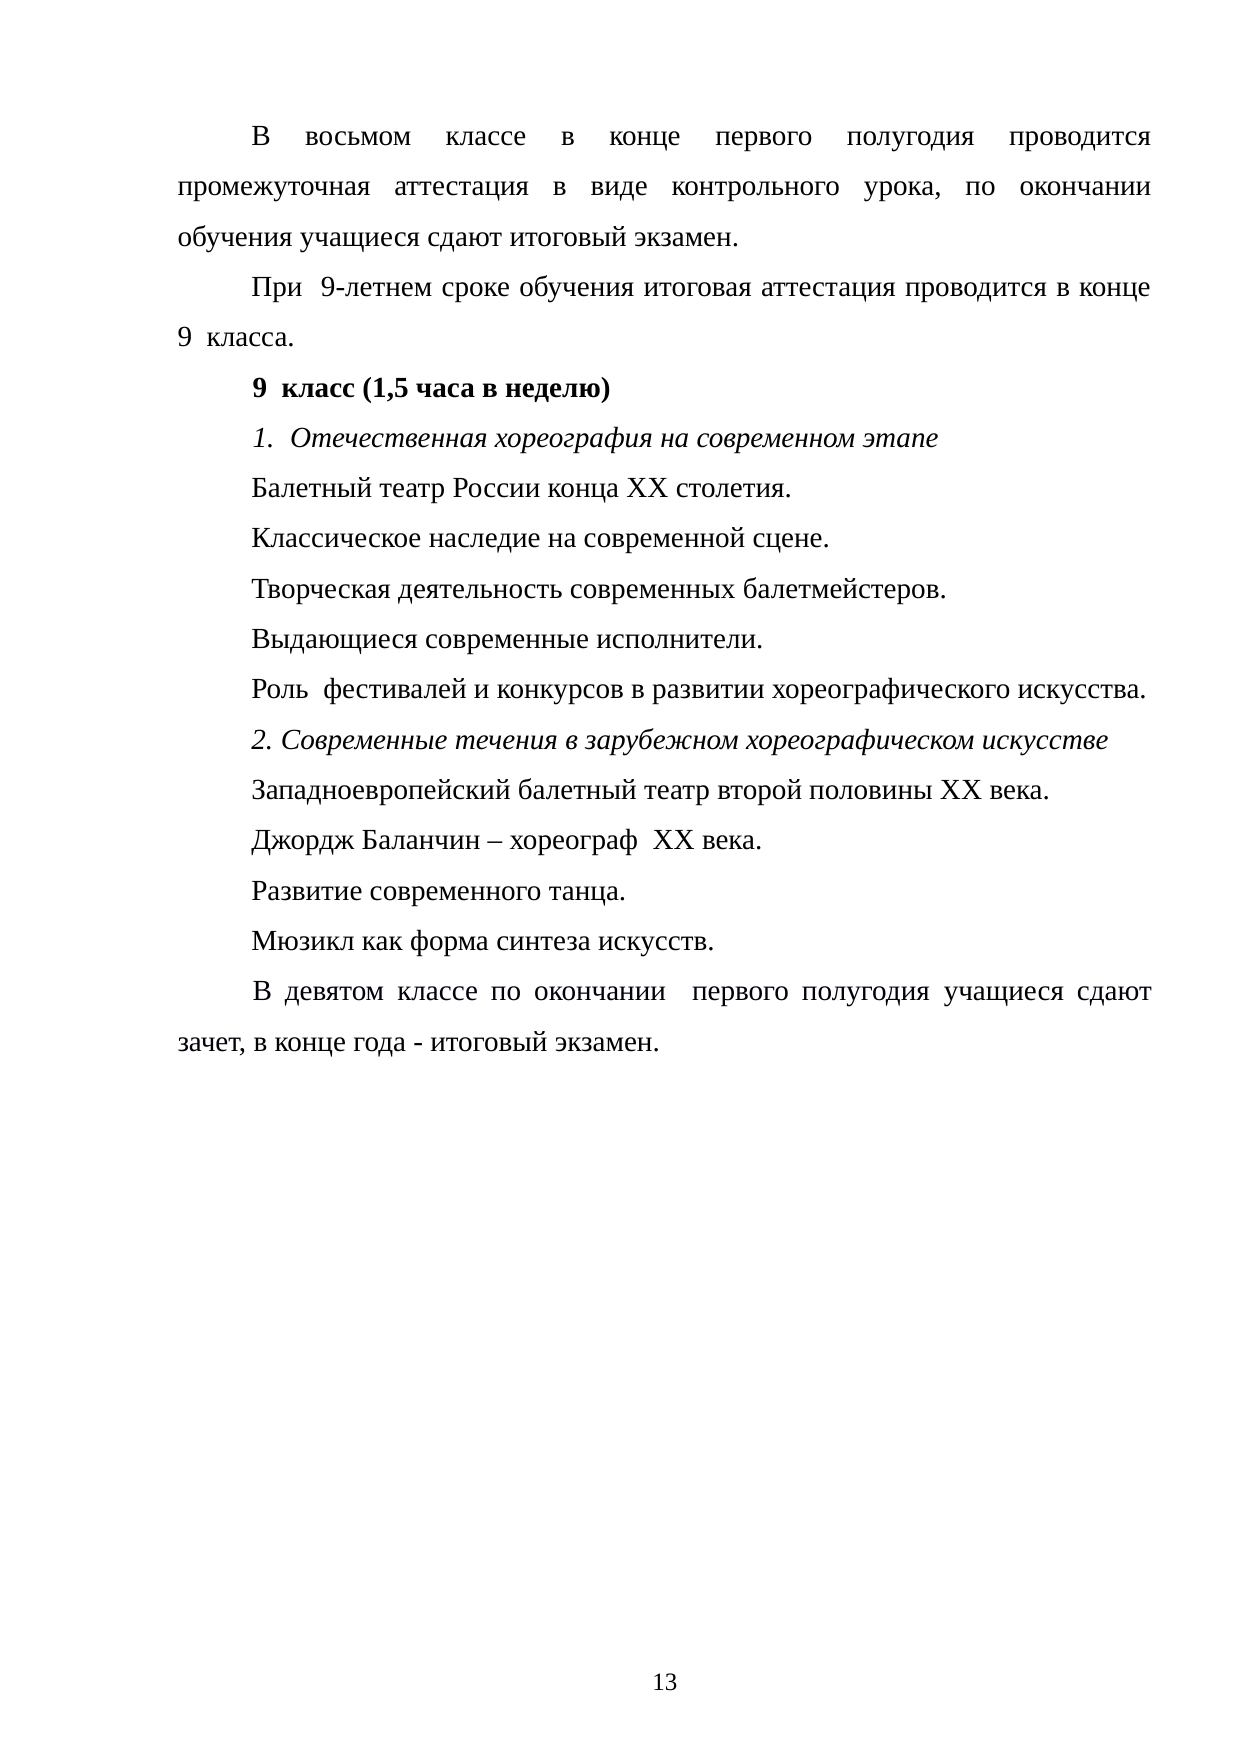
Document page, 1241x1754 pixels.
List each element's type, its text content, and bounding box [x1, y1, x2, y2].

text При 9-летнем сроке обучения итоговая аттестация проводится в конце 9 класса. [177, 269, 1152, 353]
text Мюзикл как форма синтеза искусств. [177, 923, 1152, 957]
text Выдающиеся современные исполнители. [177, 621, 1152, 655]
text Творческая деятельность современных балетмейстеров. [177, 571, 1152, 604]
text В восьмом классе в конце первого полугодия проводится промежуточная аттестация в виде контрольного урока, по окончании обучения учащиеся сдают итоговый экзамен. [177, 118, 1152, 252]
list Отечественная хореография на современном этапе [252, 420, 1152, 453]
text Роль фестивалей и конкурсов в развитии хореографического искусства. [177, 672, 1152, 705]
text Западноевропейский балетный театр второй половины XX века. [177, 772, 1152, 806]
text 9 класс (1,5 часа в неделю) [177, 370, 1152, 403]
text Балетный театр России конца XX столетия. [177, 470, 1152, 504]
text Джордж Баланчин – хореограф ХХ века. [177, 822, 1152, 856]
text В девятом классе по окончании первого полугодия учащиеся сдают зачет, в конце года - итоговый экзамен. [177, 973, 1152, 1057]
text Классическое наследие на современной сцене. [177, 521, 1152, 554]
text Развитие современного танца. [177, 873, 1152, 906]
list Современные течения в зарубежном хореографическом искусстве [177, 722, 1152, 755]
